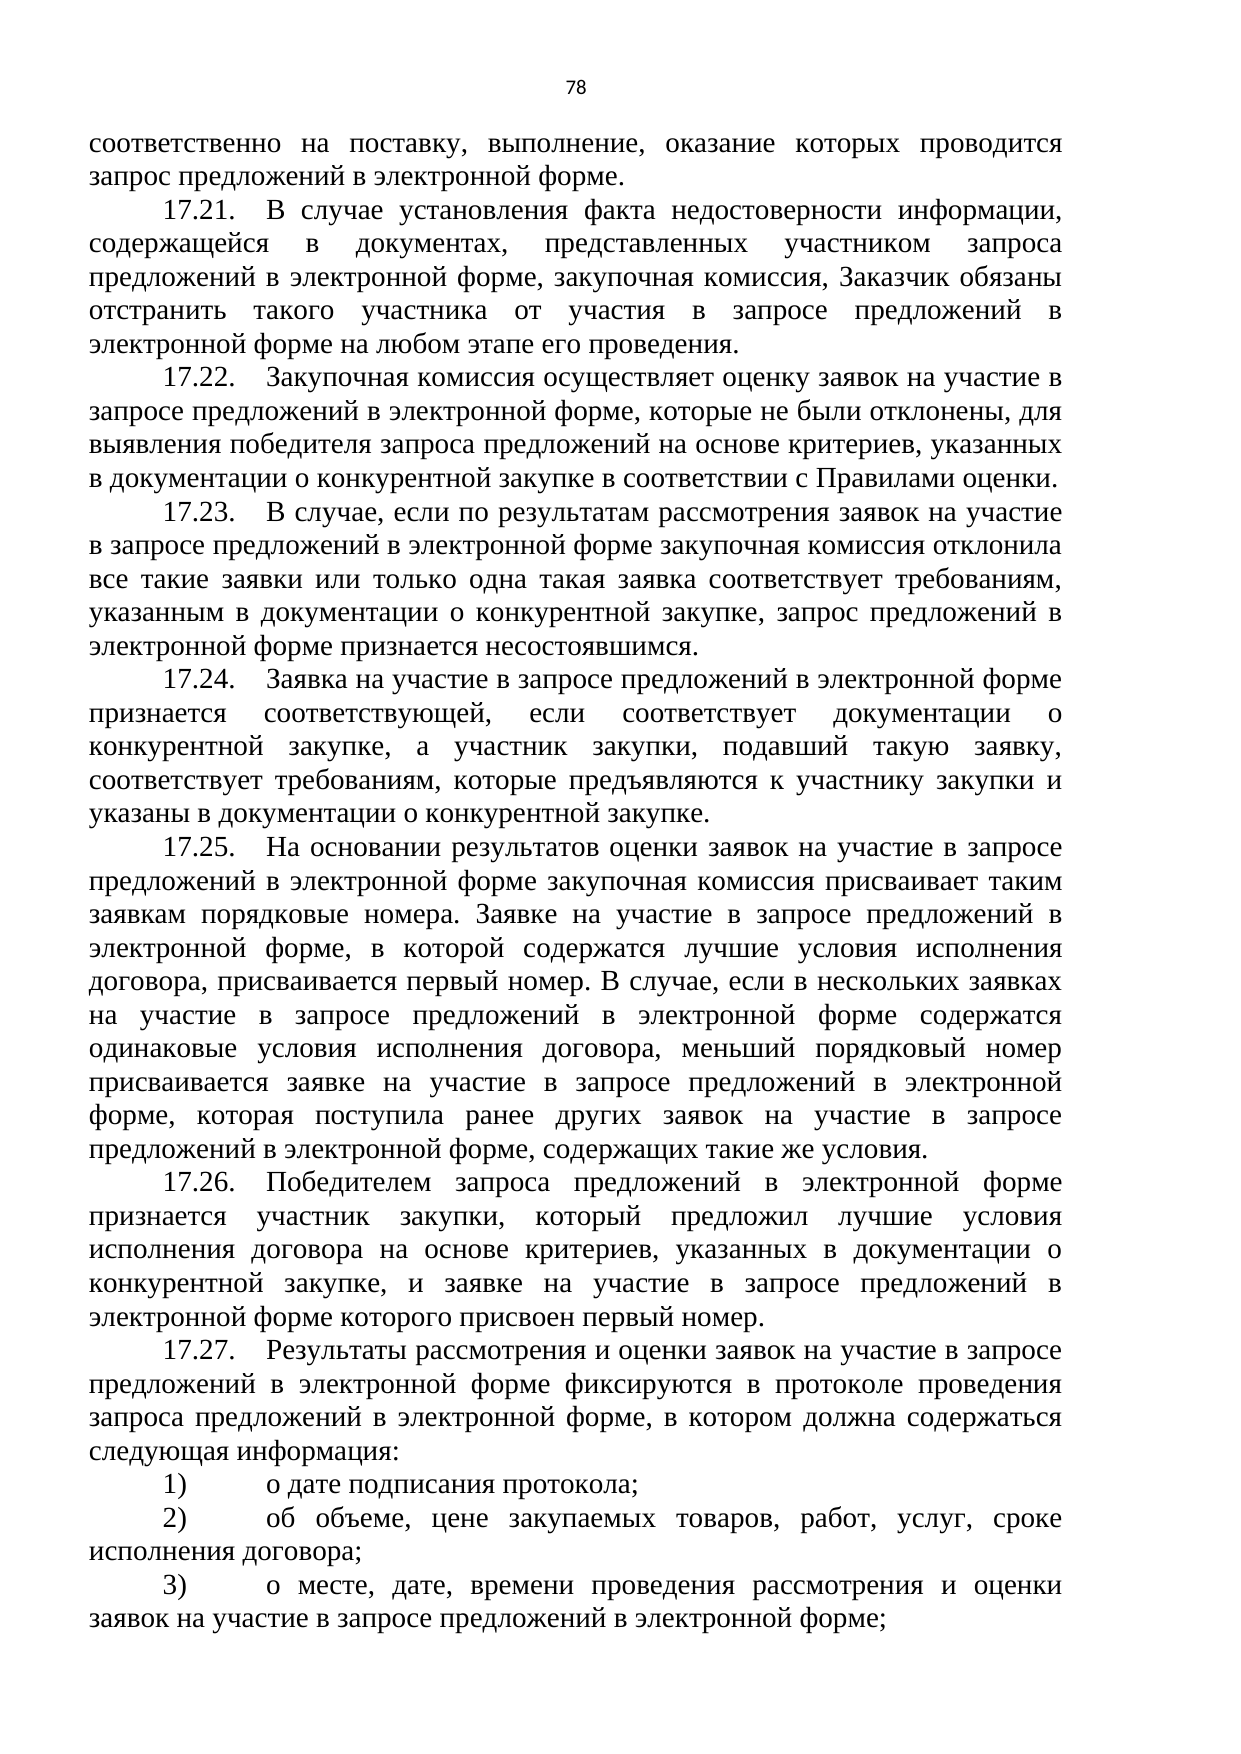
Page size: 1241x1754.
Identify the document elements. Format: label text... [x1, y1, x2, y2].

list о дате подписания протокола; [89, 1466, 1063, 1500]
list о месте, дате, времени проведения рассмотрения и оценки заявок на участие в запросе предложений в электронной форме; [89, 1567, 1063, 1634]
list В случае, если по результатам рассмотрения заявок на участие в запросе предложений в электронной форме закупочная комиссия отклонила все такие заявки или только одна такая заявка соответствует требованиям, указанным в документации о конкурентной закупке, запрос предложений в электронной форме признается несостоявшимся. [89, 494, 1063, 661]
list Результаты рассмотрения и оценки заявок на участие в запросе предложений в электронной форме фиксируются в протоколе проведения запроса предложений в электронной форме, в котором должна содержаться следующая информация: [89, 1332, 1063, 1466]
list об объеме, цене закупаемых товаров, работ, услуг, сроке исполнения договора; [89, 1500, 1063, 1567]
list На основании результатов оценки заявок на участие в запросе предложений в электронной форме закупочная комиссия присваивает таким заявкам порядковые номера. Заявке на участие в запросе предложений в электронной форме, в которой содержатся лучшие условия исполнения договора, присваивается первый номер. В случае, если в нескольких заявках на участие в запросе предложений в электронной форме содержатся одинаковые условия исполнения договора, меньший порядковый номер присваивается заявке на участие в запросе предложений в электронной форме, которая поступила ранее других заявок на участие в запросе предложений в электронной форме, содержащих такие же условия. [89, 829, 1063, 1164]
list Закупочная комиссия осуществляет оценку заявок на участие в запросе предложений в электронной форме, которые не были отклонены, для выявления победителя запроса предложений на основе критериев, указанных в документации о конкурентной закупке в соответствии с Правилами оценки. [89, 359, 1063, 494]
list В случае установления факта недостоверности информации, содержащейся в документах, представленных участником запроса предложений в электронной форме, закупочная комиссия, Заказчик обязаны отстранить такого участника от участия в запросе предложений в электронной форме на любом этапе его проведения. [89, 192, 1063, 359]
list Заявка на участие в запросе предложений в электронной форме признается соответствующей, если соответствует документации о конкурентной закупке, а участник закупки, подавший такую заявку, соответствует требованиям, которые предъявляются к участнику закупки и указаны в документации о конкурентной закупке. [89, 661, 1063, 829]
list Победителем запроса предложений в электронной форме признается участник закупки, который предложил лучшие условия исполнения договора на основе критериев, указанных в документации о конкурентной закупке, и заявке на участие в запросе предложений в электронной форме которого присвоен первый номер. [89, 1164, 1063, 1332]
